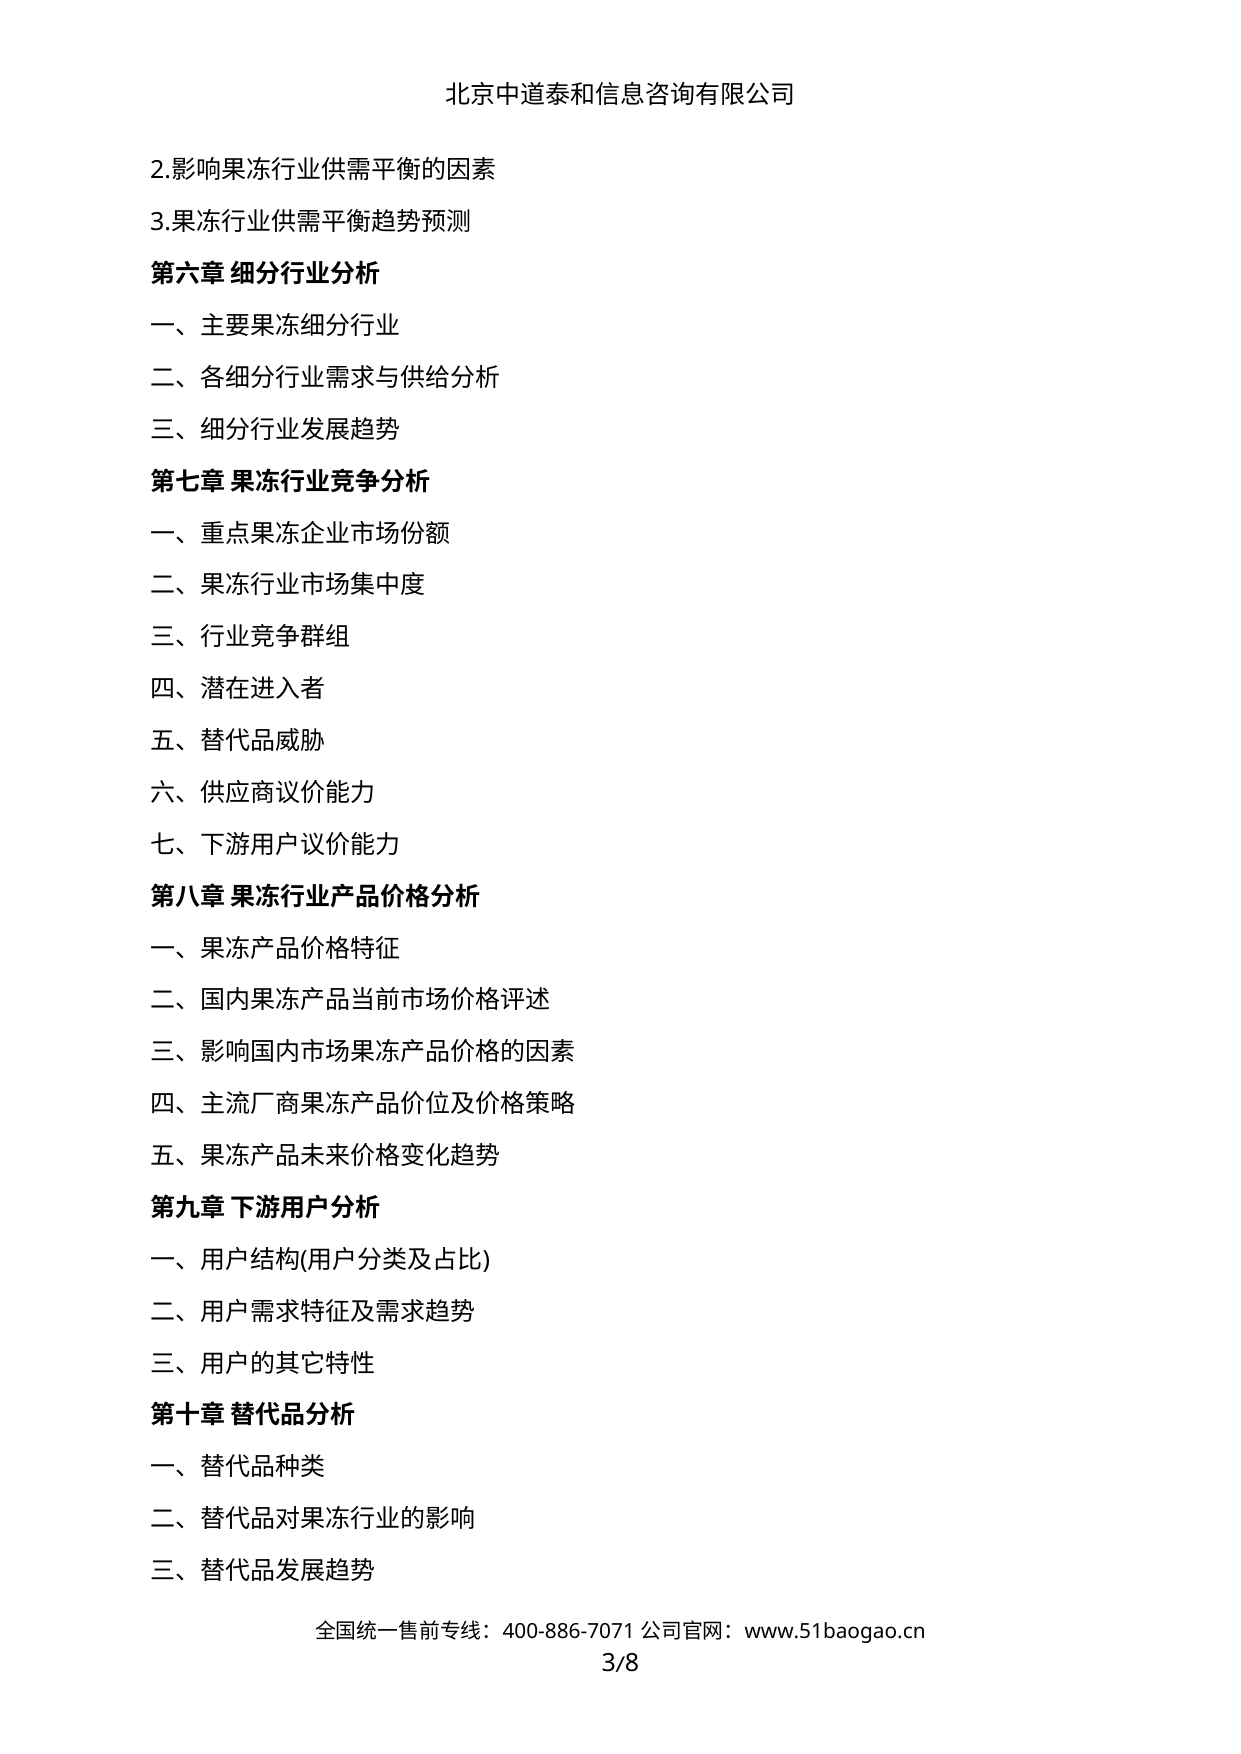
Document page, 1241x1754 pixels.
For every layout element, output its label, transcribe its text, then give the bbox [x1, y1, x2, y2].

text 七、下游用户议价能力 [150, 824, 1090, 861]
text 三、行业竞争群组 [150, 617, 1090, 653]
text 三、替代品发展趋势 [150, 1551, 1090, 1587]
text 第八章 果冻行业产品价格分析 [150, 876, 1090, 912]
text 三、细分行业发展趋势 [150, 409, 1090, 446]
text 五、替代品威胁 [150, 721, 1090, 757]
text 第七章 果冻行业竞争分析 [150, 461, 1090, 497]
text 第十章 替代品分析 [150, 1395, 1090, 1431]
text 三、影响国内市场果冻产品价格的因素 [150, 1032, 1090, 1068]
text 六、供应商议价能力 [150, 772, 1090, 809]
text 一、替代品种类 [150, 1447, 1090, 1483]
text 2.影响果冻行业供需平衡的因素 [150, 150, 1090, 186]
text 第六章 细分行业分析 [150, 254, 1090, 290]
text 3.果冻行业供需平衡趋势预测 [150, 202, 1090, 238]
text 一、果冻产品价格特征 [150, 928, 1090, 964]
text 四、潜在进入者 [150, 669, 1090, 705]
text 二、国内果冻产品当前市场价格评述 [150, 980, 1090, 1016]
text 五、果冻产品未来价格变化趋势 [150, 1136, 1090, 1172]
text 一、重点果冻企业市场份额 [150, 513, 1090, 549]
text 一、主要果冻细分行业 [150, 306, 1090, 342]
text 二、用户需求特征及需求趋势 [150, 1291, 1090, 1327]
text 三、用户的其它特性 [150, 1343, 1090, 1379]
text 二、替代品对果冻行业的影响 [150, 1499, 1090, 1535]
text 二、各细分行业需求与供给分析 [150, 357, 1090, 394]
text 第九章 下游用户分析 [150, 1187, 1090, 1224]
text 二、果冻行业市场集中度 [150, 565, 1090, 601]
text 一、用户结构(用户分类及占比) [150, 1239, 1090, 1276]
text 四、主流厂商果冻产品价位及价格策略 [150, 1084, 1090, 1120]
